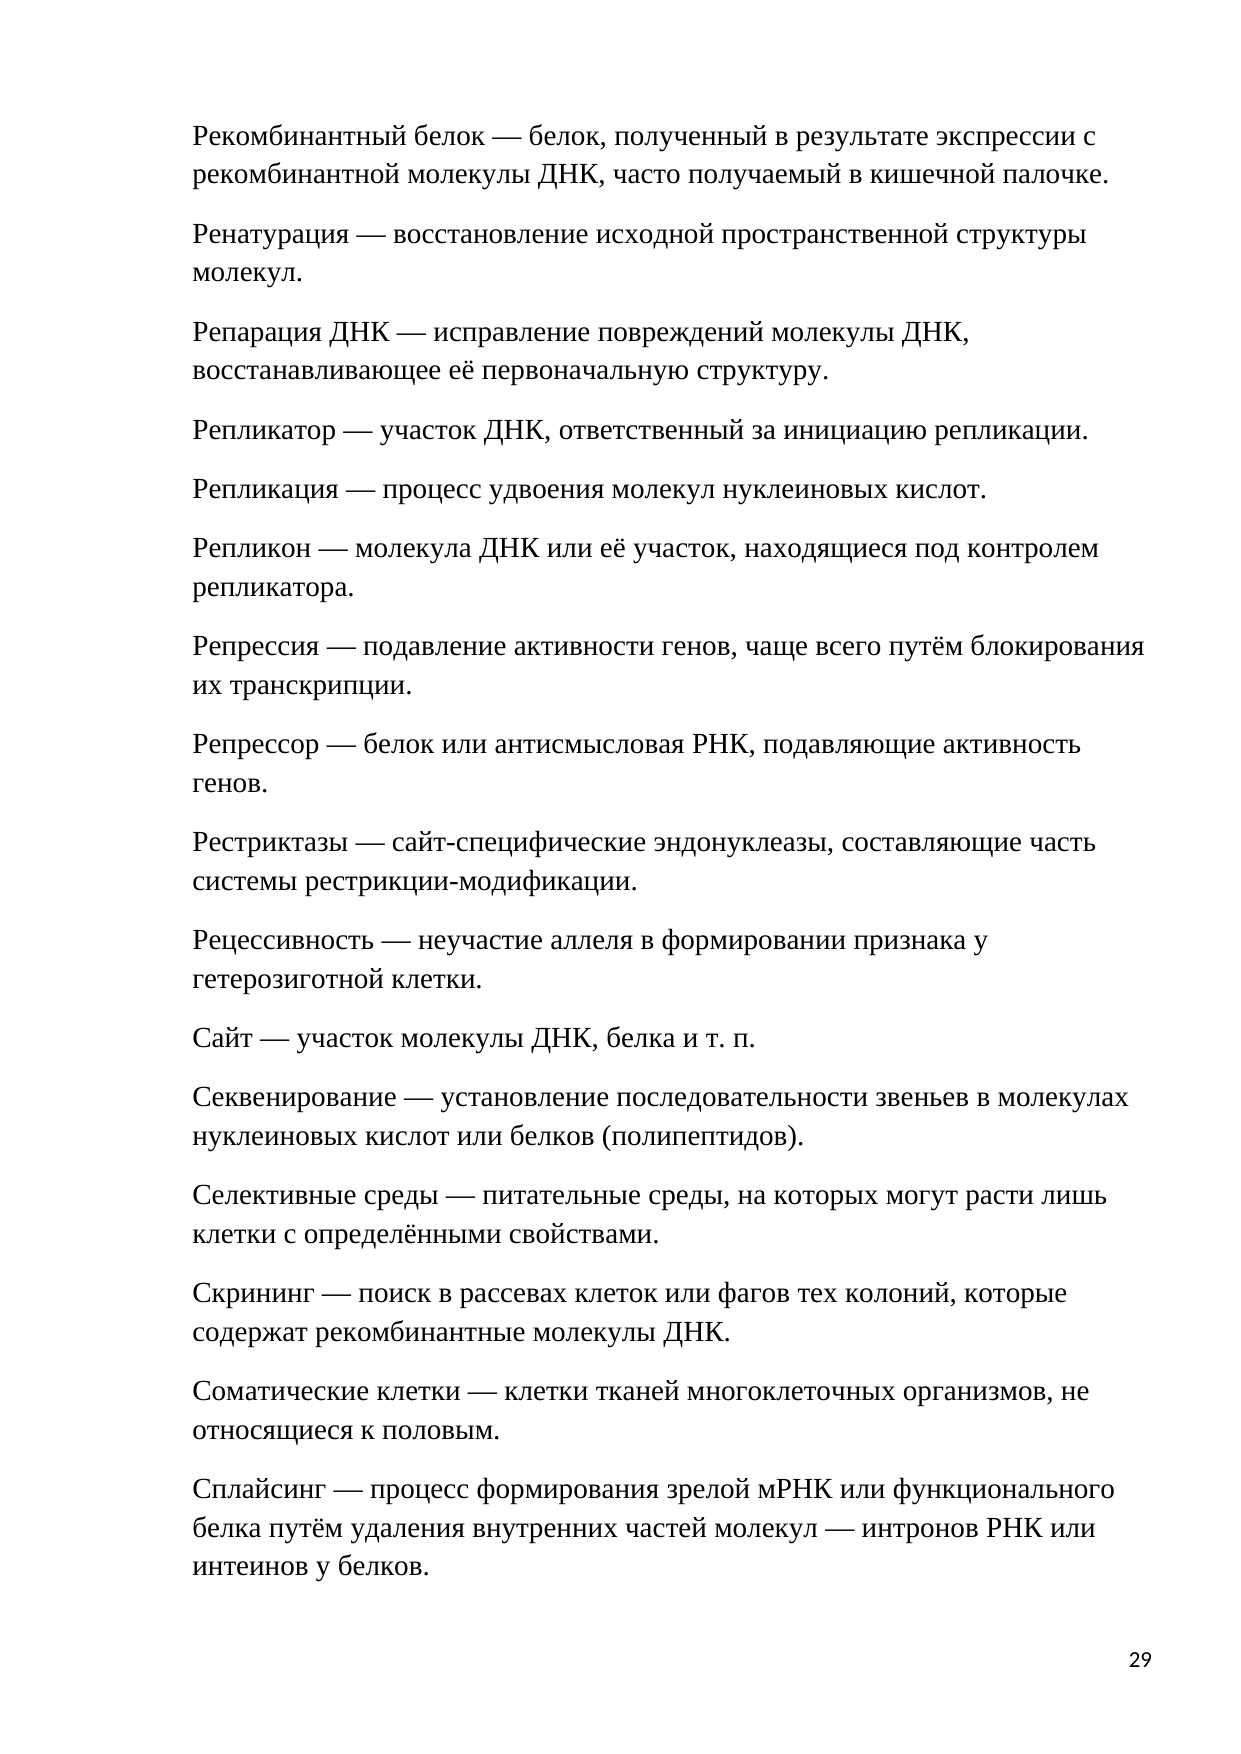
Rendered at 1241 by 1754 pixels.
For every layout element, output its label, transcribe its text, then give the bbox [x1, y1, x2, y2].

text Репликация — процесс удвоения молекул нуклеиновых кислот. [192, 471, 1152, 505]
text Рекомбинантный белок — белок, полученный в результате экспрессии с рекомбинантной молекулы ДНК, часто получаемый в кишечной палочке. [192, 118, 1152, 190]
text Рецессивность — неучастие аллеля в формировании признака у гетерозиготной клетки. [192, 922, 1152, 994]
text Репрессия — подавление активности генов, чаще всего путём блокирования их транскрипции. [192, 628, 1152, 701]
text Скрининг — поиск в рассевах клеток или фагов тех колоний, которые содержат рекомбинантные молекулы ДНК. [192, 1275, 1152, 1347]
text Ренатурация — восстановление исходной пространственной структуры молекул. [192, 216, 1152, 288]
text Селективные среды — питательные среды, на которых могут расти лишь клетки с определёнными свойствами. [192, 1177, 1152, 1249]
text Соматические клетки — клетки тканей многоклеточных организмов, не относящиеся к половым. [192, 1373, 1152, 1445]
text Сайт — участок молекулы ДНК, белка и т. п. [192, 1020, 1152, 1054]
text Репарация ДНК — исправление повреждений молекулы ДНК, восстанавливающее её первоначальную структуру. [192, 314, 1152, 386]
text Рестриктазы — сайт-специфические эндонуклеазы, составляющие часть системы рестрикции-модификации. [192, 824, 1152, 896]
text Репликатор — участок ДНК, ответственный за инициацию репликации. [192, 412, 1152, 445]
text Репрессор — белок или антисмысловая РНК, подавляющие активность генов. [192, 726, 1152, 798]
text Секвенирование — установление последовательности звеньев в молекулах нуклеиновых кислот или белков (полипептидов). [192, 1079, 1152, 1152]
text Сплайсинг — процесс формирования зрелой мРНК или функционального белка путём удаления внутренних частей молекул — интронов РНК или интеинов у белков. [192, 1471, 1152, 1582]
text Репликон — молекула ДНК или её участок, находящиеся под контролем репликатора. [192, 531, 1152, 603]
